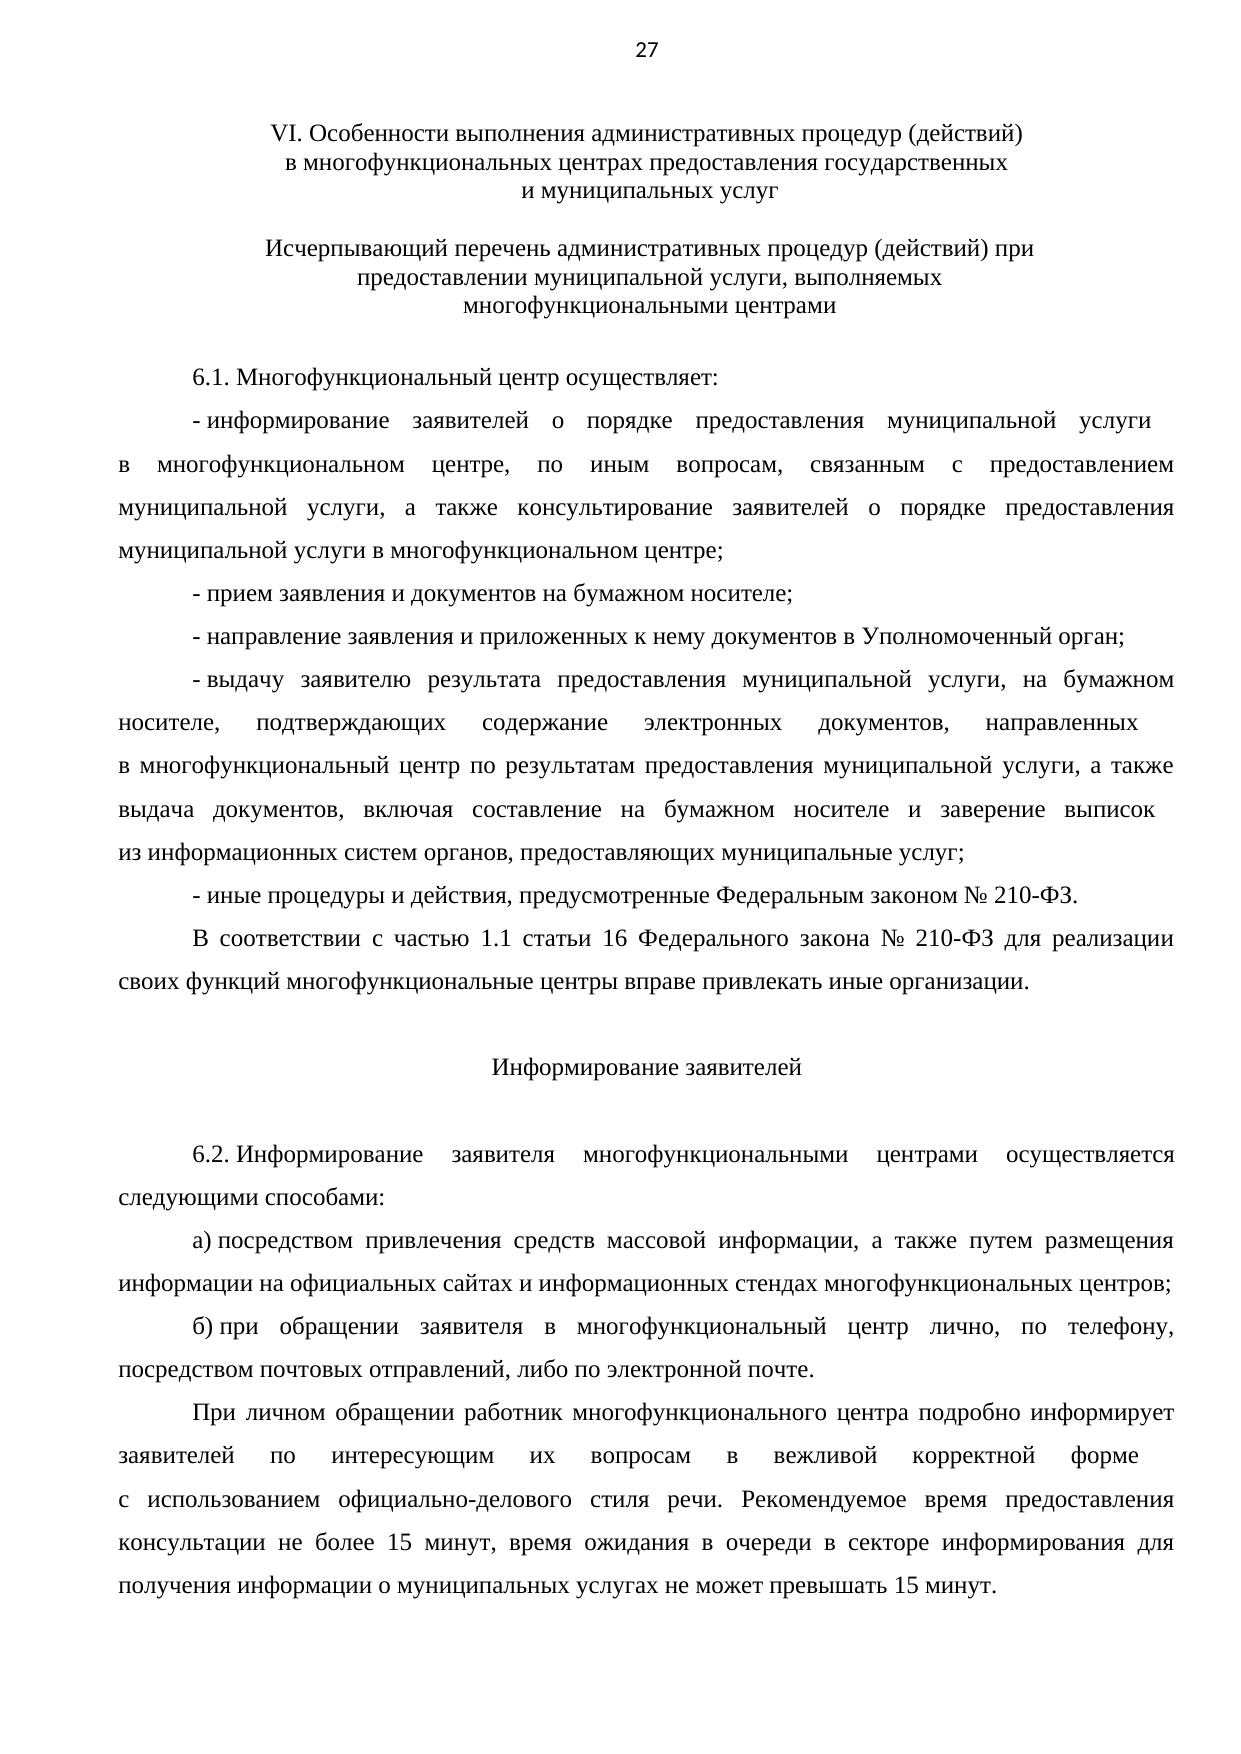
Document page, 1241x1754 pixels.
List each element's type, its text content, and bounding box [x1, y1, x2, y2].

text - выдачу заявителю результата предоставления муниципальной услуги, на бумажном носителе, подтверждающих содержание электронных документов, направленных в многофункциональный центр по результатам предоставления муниципальной услуги, а также выдача документов, включая составление на бумажном носителе и заверение выписок из информационных систем органов, предоставляющих муниципальные услуг; [118, 664, 1175, 866]
text 6.1. Многофункциональный центр осуществляет: [118, 362, 1175, 391]
text При личном обращении работник многофункционального центра подробно информирует заявителей по интересующим их вопросам в вежливой корректной форме с использованием официально-делового стиля речи. Рекомендуемое время предоставления консультации не более 15 минут, время ожидания в очереди в секторе информирования для получения информации о муниципальных услугах не может превышать 15 минут. [118, 1397, 1175, 1599]
text а) посредством привлечения средств массовой информации, а также путем размещения информации на официальных сайтах и информационных стендах многофункциональных центров; [118, 1225, 1175, 1297]
text - информирование заявителей о порядке предоставления муниципальной услуги в многофункциональном центре, по иным вопросам, связанным с предоставлением муниципальной услуги, а также консультирование заявителей о порядке предоставления муниципальной услуги в многофункциональном центре; [118, 406, 1175, 564]
text - иные процедуры и действия, предусмотренные Федеральным законом № 210-ФЗ. [118, 880, 1175, 909]
text б) при обращении заявителя в многофункциональный центр лично, по телефону, посредством почтовых отправлений, либо по электронной почте. [118, 1311, 1175, 1383]
text Исчерпывающий перечень административных процедур (действий) при предоставлении муниципальной услуги, выполняемых многофункциональными центрами [236, 233, 1063, 319]
text VI. Особенности выполнения административных процедур (действий) в многофункциональных центрах предоставления государственных и муниципальных услуг [236, 118, 1063, 204]
text Информирование заявителей [118, 1052, 1175, 1081]
text В соответствии с частью 1.1 статьи 16 Федерального закона № 210-ФЗ для реализации своих функций многофункциональные центры вправе привлекать иные организации. [118, 923, 1175, 995]
text - прием заявления и документов на бумажном носителе; [118, 578, 1175, 607]
text - направление заявления и приложенных к нему документов в Уполномоченный орган; [118, 621, 1175, 650]
text 6.2. Информирование заявителя многофункциональными центрами осуществляется следующими способами: [118, 1139, 1175, 1211]
